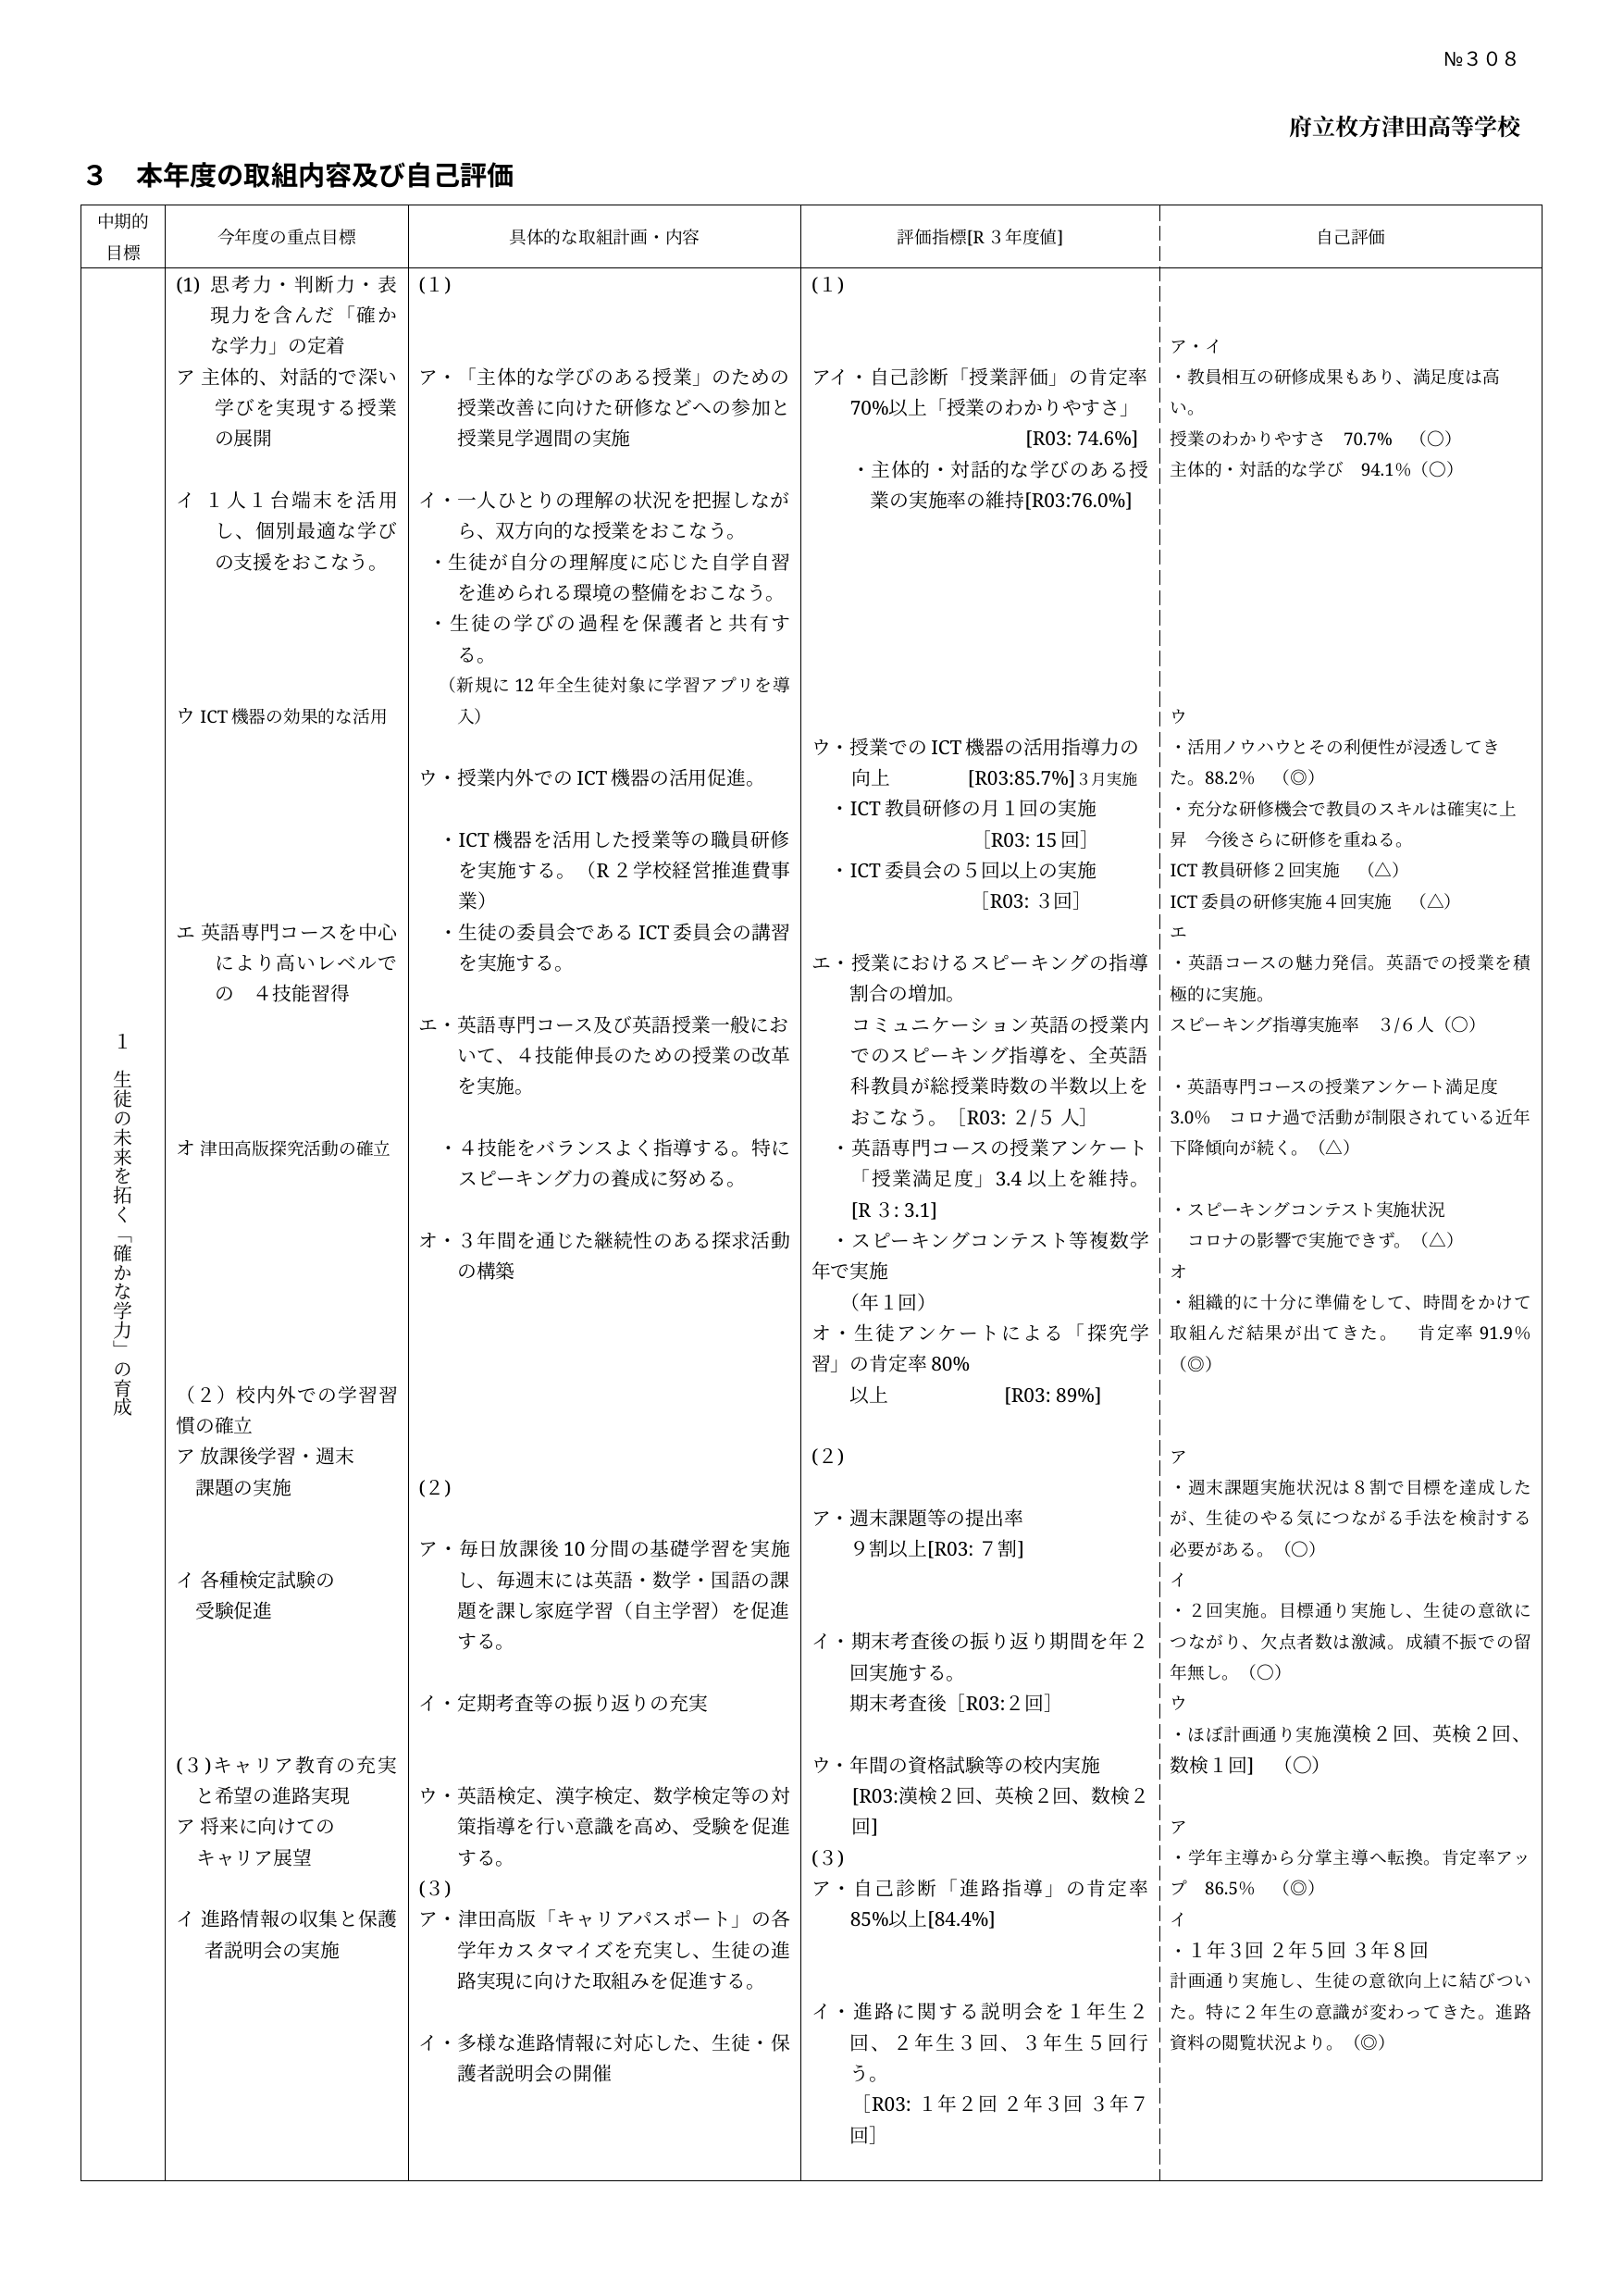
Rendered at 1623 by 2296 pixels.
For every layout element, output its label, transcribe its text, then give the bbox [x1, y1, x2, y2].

table_cell (１) アイ・自己診断「授業評価」の肯定率70%以上「授業のわかりやすさ」 [R03: 74.6%] ・主体的・対話的な学びのある授業の実施率の維持[R03:76.0%] ウ・授業でのICT機器の活用指導力の 向上 [R03:85.7%]３月実施 ・ICT教員研修の月１回の実施 ［R03: 15回］ ・ICT委員会の５回以上の実施 ［R03: ３回］ エ・授業におけるスピーキングの指導割合の増加。 コミュニケーション英語の授業内でのスピーキング指導を、全英語科教員が総授業時数の半数以上をおこなう。［R03: ２/５ 人］ ・英語専門コースの授業アンケート「授業満足度」3.4以上を維持。[R３: 3.1] ・スピーキングコンテスト等複数学年で実施 （年１回） オ・生徒アンケートによる「探究学習」の肯定率80% 以上 [R03: 89%] (２) ア・週末課題等の提出率 ９割以上[R03: ７割] イ・期末考査後の振り返り期間を年２回実施する。 期末考査後［R03:２回］ ウ・年間の資格試験等の校内実施 [R03:漢検２回、英検２回、数検２回] (３) ア・自己診断「進路指導」の肯定率85%以上[84.4%] イ・進路に関する説明会を１年生２回、２年生３回、３年生５回行う。 ［R03: １年２回 ２年３回 ３年７回］ [801, 268, 1159, 2180]
table_header 自己評価 [1159, 205, 1542, 267]
table_header 中期的 目標 [81, 205, 165, 267]
table_cell (１) ア・「主体的な学びのある授業」のための授業改善に向けた研修などへの参加と授業見学週間の実施 イ・一人ひとりの理解の状況を把握しながら、双方向的な授業をおこなう。 ・生徒が自分の理解度に応じた自学自習を進められる環境の整備をおこなう。 ・生徒の学びの過程を保護者と共有する。 （新規に12年全生徒対象に学習アプリを導入） ウ・授業内外でのICT機器の活用促進。 ・ICT機器を活用した授業等の職員研修を実施する。（R２学校経営推進費事業） ・生徒の委員会であるICT委員会の講習を実施する。 エ・英語専門コース及び英語授業一般において、４技能伸長のための授業の改革を実施。 ・４技能をバランスよく指導する。特にスピーキング力の養成に努める。 オ・３年間を通じた継続性のある探求活動の構築 (２) ア・毎日放課後10分間の基礎学習を実施し、毎週末には英語・数学・国語の課題を課し家庭学習（自主学習）を促進する。 イ・定期考査等の振り返りの充実 ウ・英語検定、漢字検定、数学検定等の対策指導を行い意識を高め、受験を促進する。 (３) ア・津田高版「キャリアパスポート」の各学年カスタマイズを充実し、生徒の進路実現に向けた取組みを促進する。 イ・多様な進路情報に対応した、生徒・保護者説明会の開催 [409, 268, 800, 2180]
table_cell 思考力・判断力・表現力を含んだ「確かな学力」の定着 ア 主体的、対話的で深い学びを実現する授業の展開 イ １人１台端末を活用し、個別最適な学びの支援をおこなう。 ウ ICT機器の効果的な活用 エ 英語専門コースを中心により高いレベルでの ４技能習得 オ 津田高版探究活動の確立 （２）校内外での学習習慣の確立 ア 放課後学習・週末 課題の実施 イ 各種検定試験の 受験促進 (３)キャリア教育の充実と希望の進路実現 ア 将来に向けての キャリア展望 イ 進路情報の収集と保護者説明会の実施 [166, 268, 408, 2180]
text ３ 本年度の取組内容及び自己評価 [82, 143, 1541, 205]
table_cell ア・イ ・教員相互の研修成果もあり、満足度は高い。 授業のわかりやすさ 70.7% （〇） 主体的・対話的な学び 94.1％（〇） ウ ・活用ノウハウとその利便性が浸透してきた。88.2％ （◎） ・充分な研修機会で教員のスキルは確実に上昇 今後さらに研修を重ねる。 ICT教員研修２回実施 （△） ICT委員の研修実施４回実施 （△） エ ・英語コースの魅力発信。英語での授業を積極的に実施。 スピーキング指導実施率 ３/６人（〇） ・英語専門コースの授業アンケート満足度 3.0％ コロナ過で活動が制限されている近年下降傾向が続く。（△） ・スピーキングコンテスト実施状況 コロナの影響で実施できず。（△） オ ・組織的に十分に準備をして、時間をかけて取組んだ結果が出てきた。 肯定率91.9％ （◎） ア ・週末課題実施状況は８割で目標を達成したが、生徒のやる気につながる手法を検討する必要がある。（〇） イ ・２回実施。目標通り実施し、生徒の意欲につながり、欠点者数は激減。成績不振での留年無し。（〇） ウ ・ほぼ計画通り実施漢検２回、英検２回、数検１回] （〇） ア ・学年主導から分掌主導へ転換。肯定率アップ 86.5％ （◎） イ ・１年３回 ２年５回 ３年８回 計画通り実施し、生徒の意欲向上に結びついた。特に２年生の意識が変わってきた。進路資料の閲覧状況より。（◎） [1159, 268, 1542, 2180]
table_header 評価指標[R３年度値] [801, 205, 1159, 267]
table_cell １ 生徒の未来を拓く「確かな学力」の育成 [81, 268, 165, 2180]
table_header 具体的な取組計画・内容 [409, 205, 800, 267]
table_header 今年度の重点目標 [166, 205, 408, 267]
